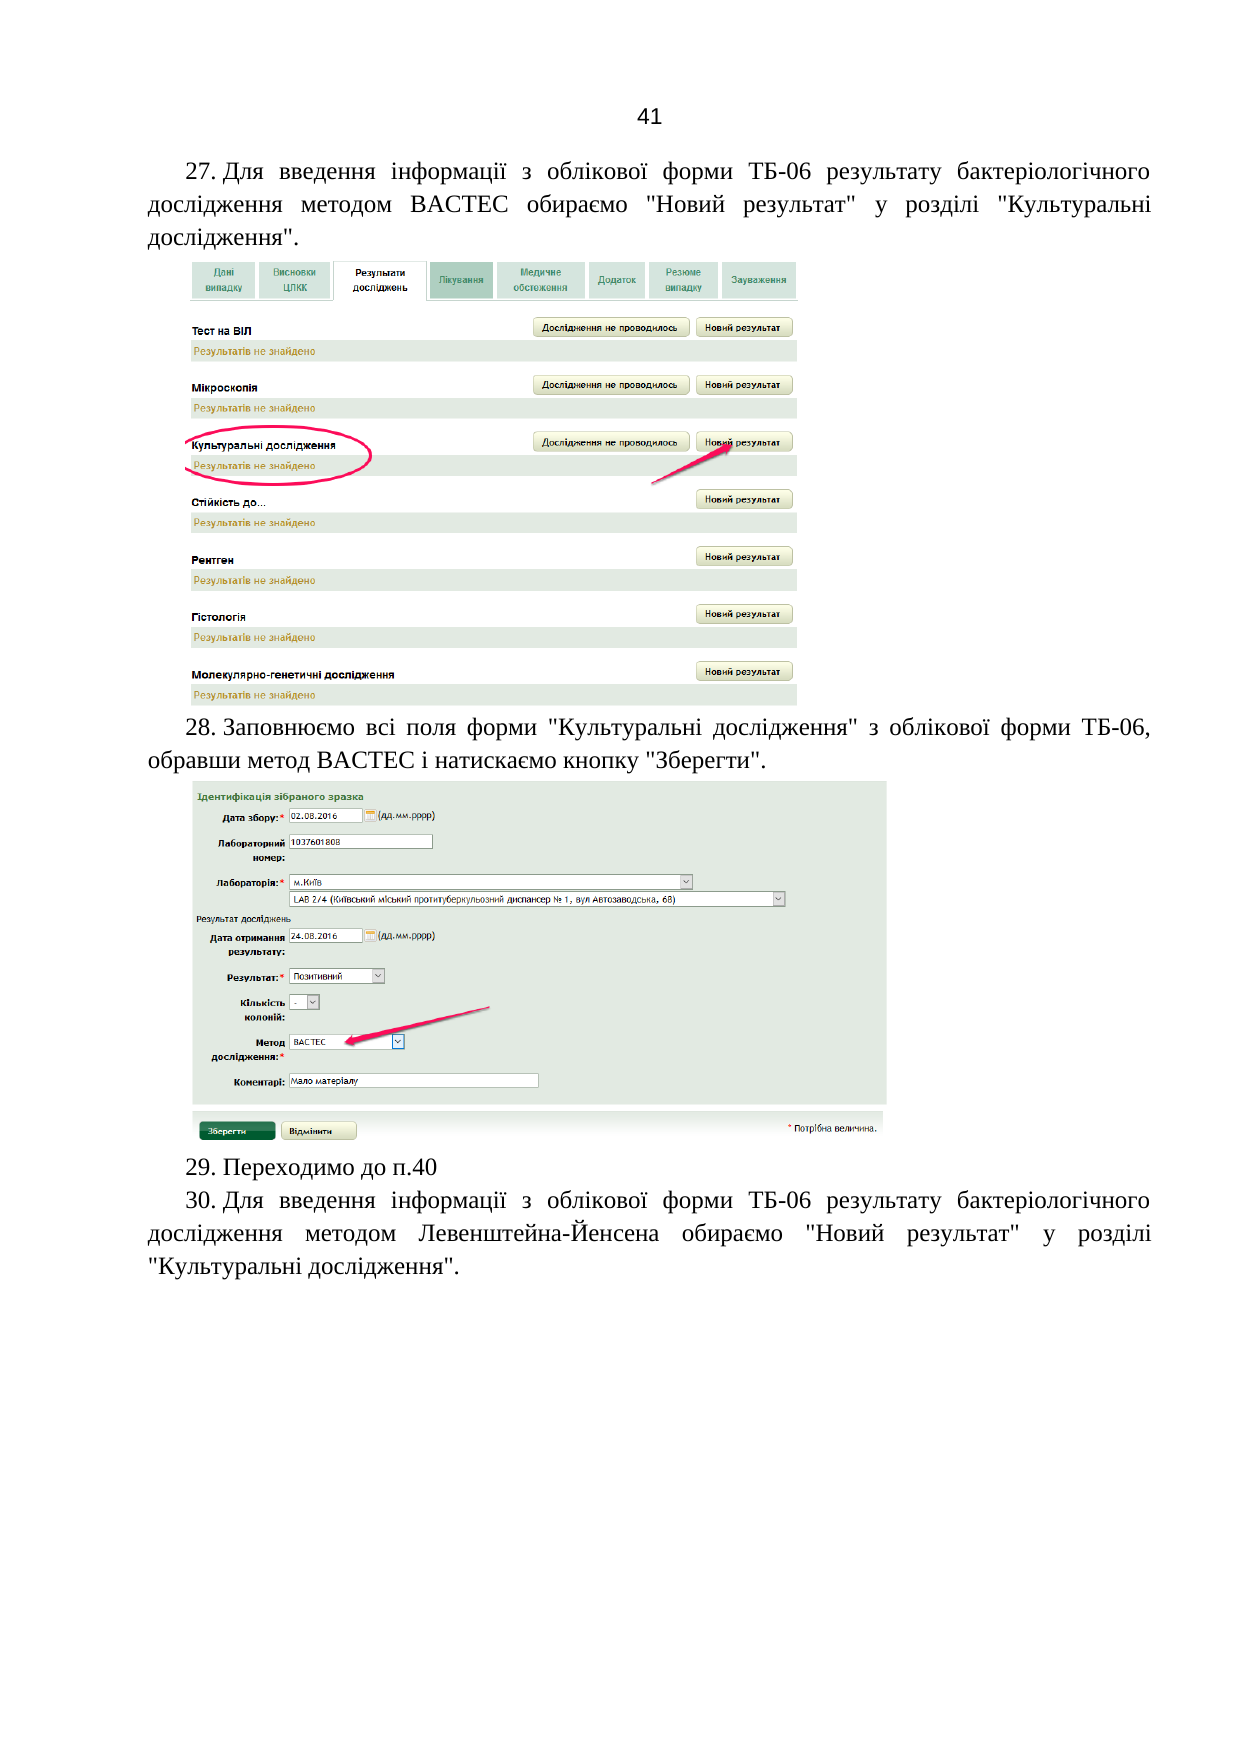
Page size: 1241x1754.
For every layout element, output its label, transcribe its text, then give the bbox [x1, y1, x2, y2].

list Заповнюємо всі поля форми "Культуральні дослідження" з облікової форми ТБ-06, обравши метод BACTEC і натискаємо кнопку "Зберегти". [148, 712, 1152, 774]
list Для введення інформації з облікової форми ТБ-06 результату бактеріологічного дослідження методом Левенштейна-Йенсена обираємо "Новий результат" у розділі "Культуральні дослідження". [148, 1185, 1152, 1279]
picture [185, 255, 803, 709]
list Для введення інформації з облікової форми ТБ-06 результату бактеріологічного дослідження методом BACTEC обираємо "Новий результат" у розділі "Культуральні дослідження". [148, 156, 1152, 251]
picture [185, 778, 887, 1148]
list Переходимо до п.40 [148, 1152, 1152, 1181]
